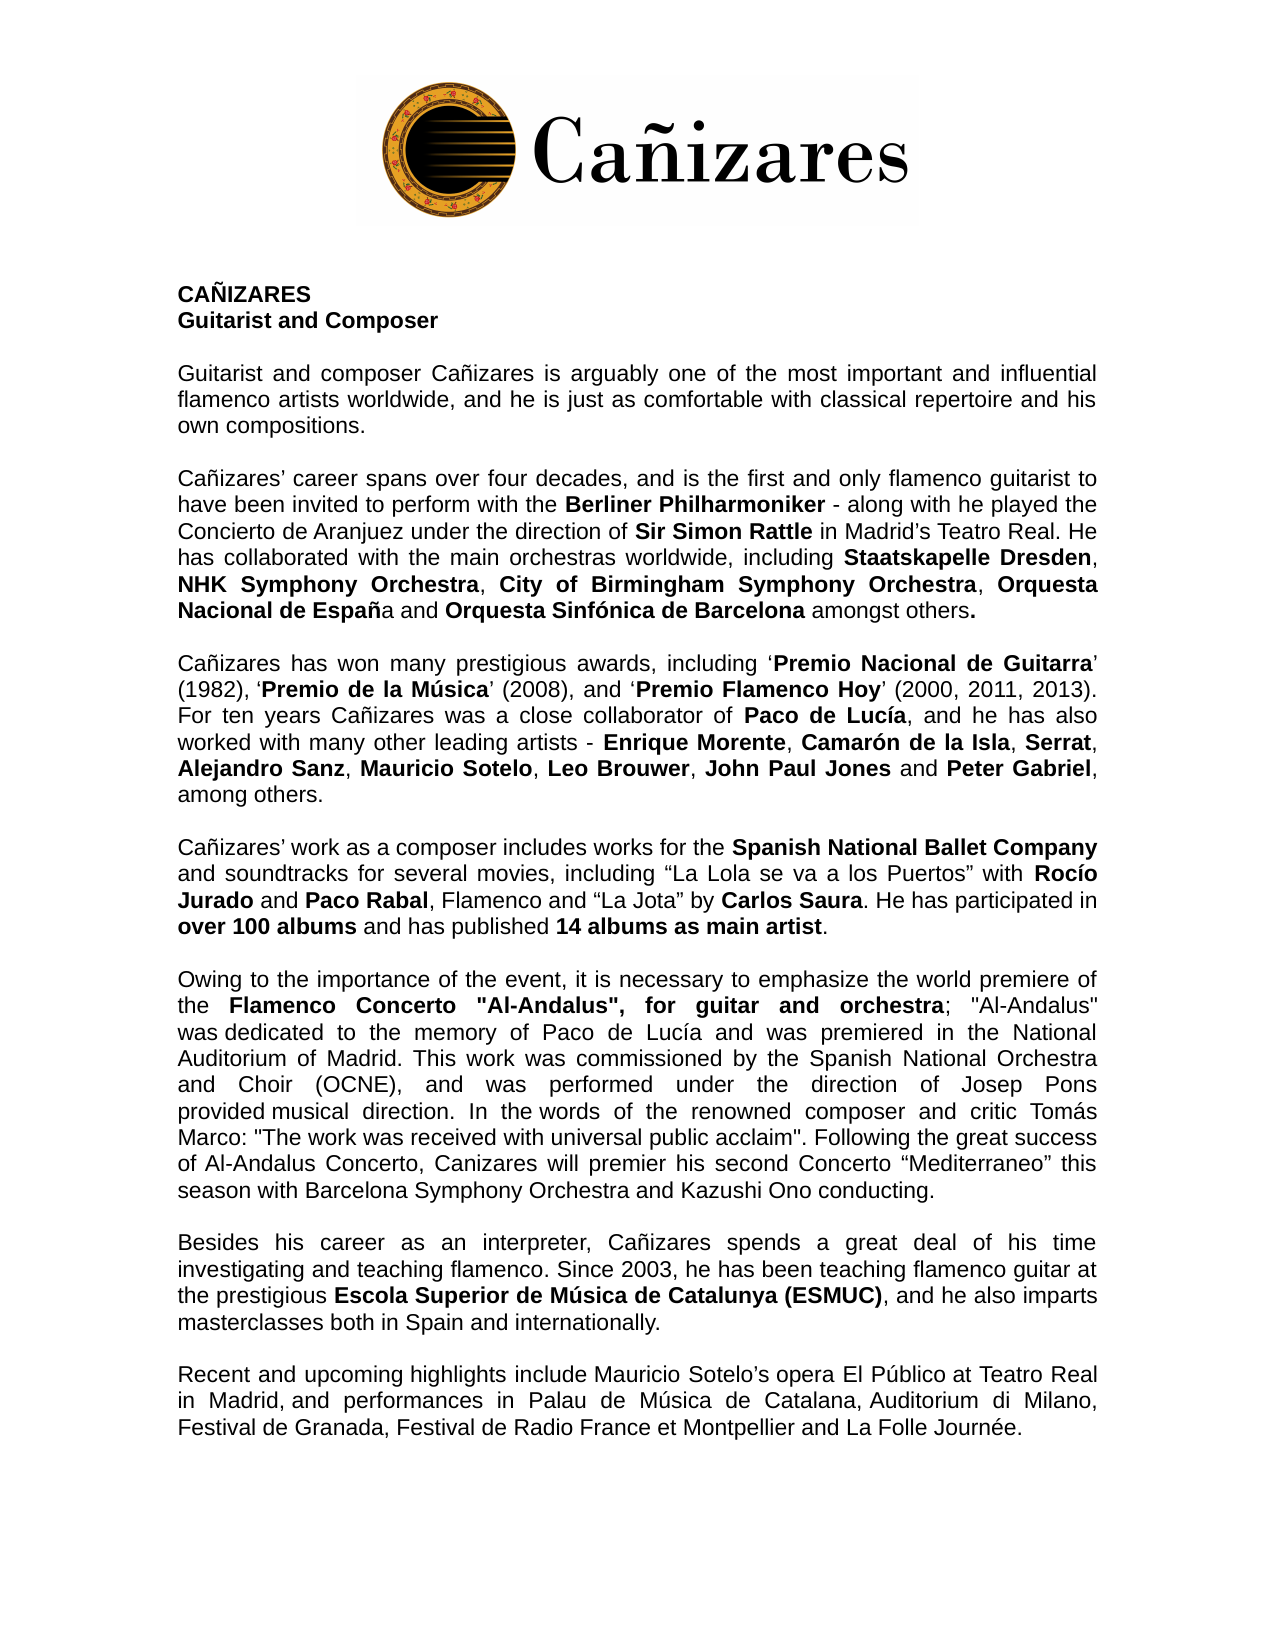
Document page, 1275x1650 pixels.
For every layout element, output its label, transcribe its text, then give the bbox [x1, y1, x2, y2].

text Cañizares’ work as a composer includes works for the Spanish National Ballet Company and soundtracks for several movies, including “La Lola se va a los Puertos” with Rocío Jurado and Paco Rabal, Flamenco and “La Jota” by Carlos Saura. He has participated in over 100 albums and has published 14 albums as main artist. [177, 834, 1098, 939]
text Cañizares has won many prestigious awards, including ‘Premio Nacional de Guitarra’ (1982), ‘Premio de la Música’ (2008), and ‘Premio Flamenco Hoy’ (2000, 2011, 2013). For ten years Cañizares was a close collaborator of Paco de Lucía, and he has also worked with many other leading artists - Enrique Morente, Camarón de la Isla, Serrat, Alejandro Sanz, Mauricio Sotelo, Leo Brouwer, John Paul Jones and Peter Gabriel, among others. [177, 649, 1098, 808]
text Owing to the importance of the event, it is necessary to emphasize the world premiere of the Flamenco Concerto "Al-Andalus", for guitar and orchestra; "Al-Andalus" was dedicated to the memory of Paco de Lucía and was premiered in the National Auditorium of Madrid. This work was commissioned by the Spanish National Orchestra and Choir (OCNE), and was performed under the direction of Josep Pons provided musical direction. In the words of the renowned composer and critic Tomás Marco: "The work was received with universal public acclaim". Following the great success of Al-Andalus Concerto, Canizares will premier his second Concerto “Mediterraneo” this season with Barcelona Symphony Orchestra and Kazushi Ono conducting. [177, 966, 1098, 1203]
text Guitarist and Composer [177, 307, 1098, 333]
text Cañizares’ career spans over four decades, and is the first and only flamenco guitarist to have been invited to perform with the Berliner Philharmoniker - along with he played the Concierto de Aranjuez under the direction of Sir Simon Rattle in Madrid’s Teatro Real. He has collaborated with the main orchestras worldwide, including Staatskapelle Dresden, NHK Symphony Orchestra, City of Birmingham Symphony Orchestra, Orquesta Nacional de España and Orquesta Sinfónica de Barcelona amongst others. [177, 465, 1098, 623]
text Besides his career as an interpreter, Cañizares spends a great deal of his time investigating and teaching flamenco. Since 2003, he has been teaching flamenco guitar at the prestigious Escola Superior de Música de Catalunya (ESMUC), and he also imparts masterclasses both in Spain and internationally. [177, 1229, 1098, 1335]
picture [356, 75, 919, 226]
text Recent and upcoming highlights include Mauricio Sotelo’s opera El Público at Teatro Real in Madrid, and performances in Palau de Música de Catalana, Auditorium di Milano, Festival de Granada, Festival de Radio France et Montpellier and La Folle Journée. [177, 1361, 1098, 1440]
text CAÑIZARES [177, 281, 1098, 307]
text Guitarist and composer Cañizares is arguably one of the most important and influential flamenco artists worldwide, and he is just as comfortable with classical repertoire and his own compositions. [177, 360, 1098, 439]
